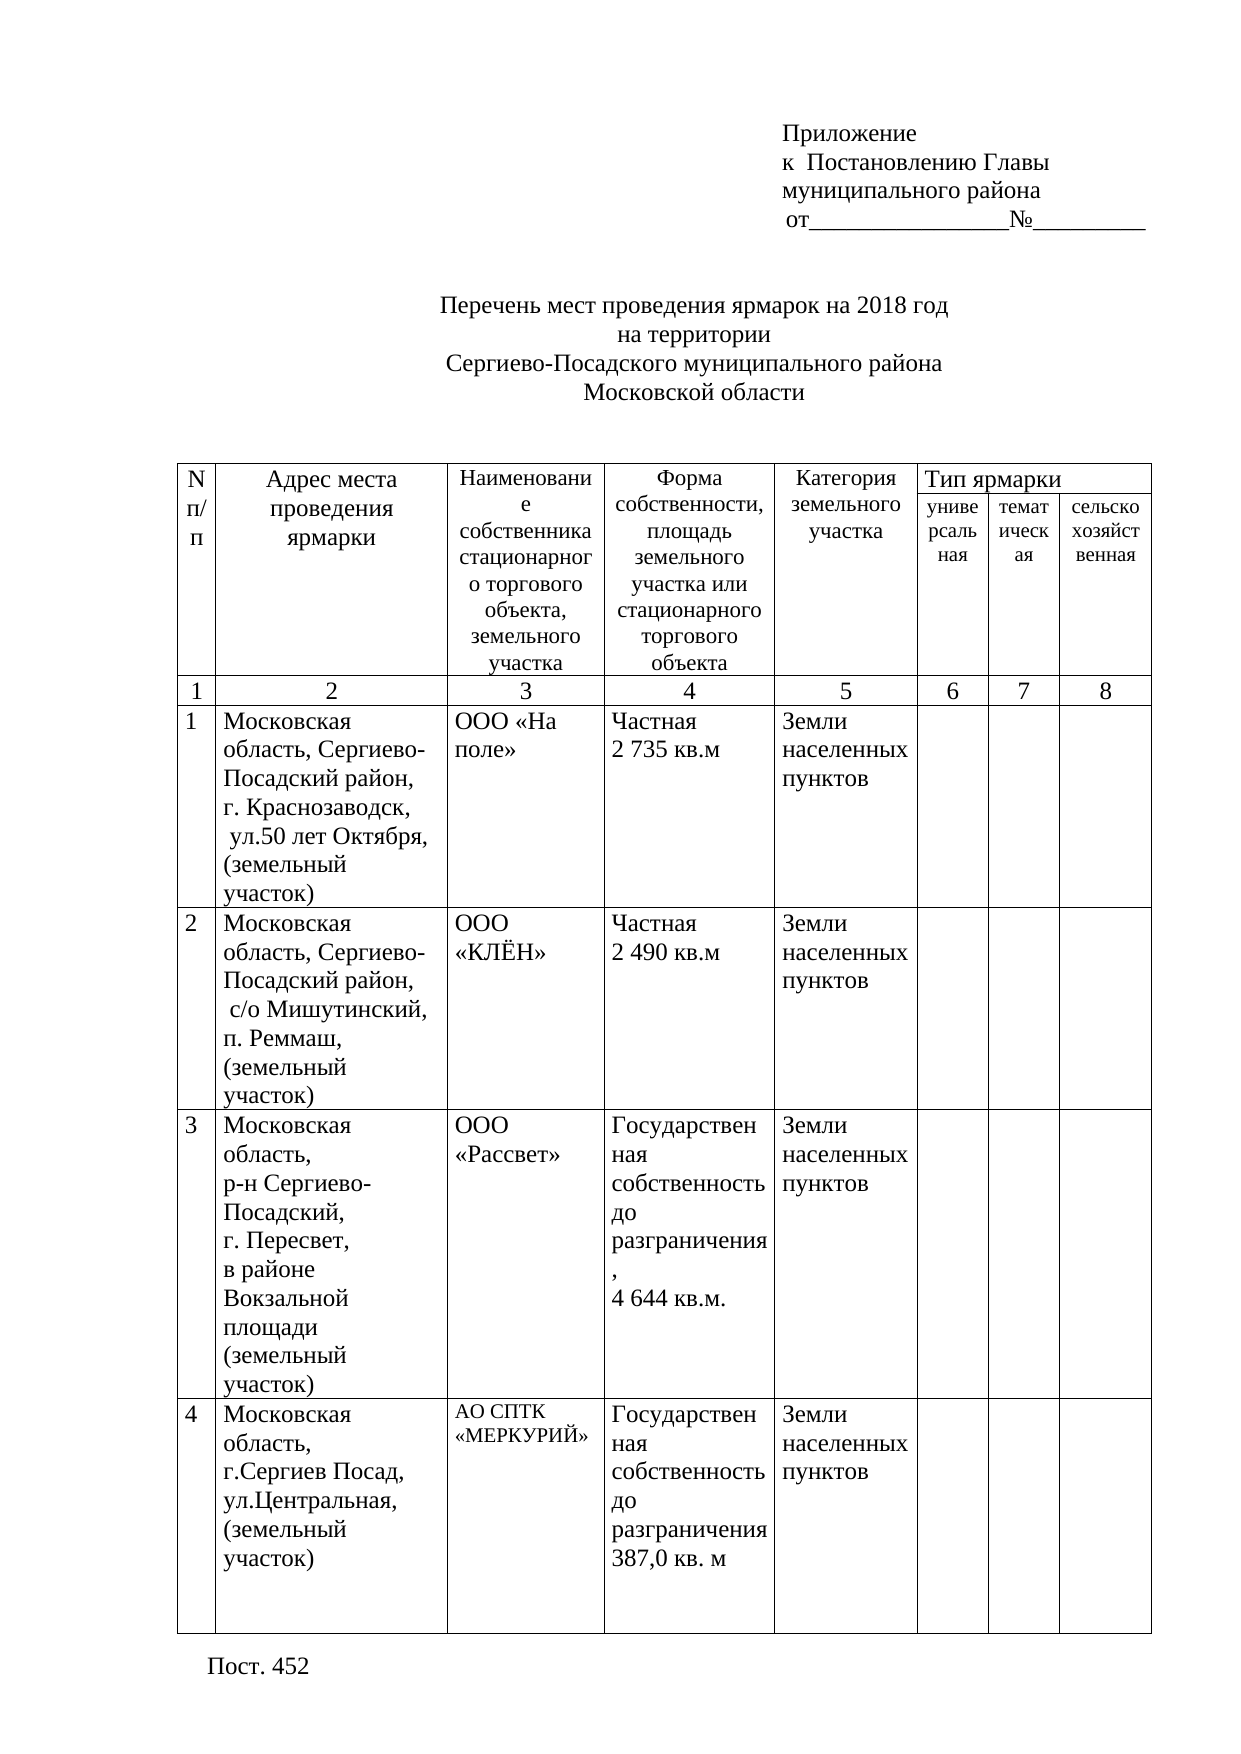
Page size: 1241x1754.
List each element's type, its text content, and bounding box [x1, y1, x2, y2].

table_cell Земли населенных пунктов [775, 1399, 917, 1633]
table_cell [918, 1110, 988, 1398]
table_cell Московская область, Сергиево- Посадский район, г. Краснозаводск, ул.50 лет Октября, (земельный участок) [216, 706, 447, 907]
table_cell Земли населенных пунктов [775, 706, 917, 907]
table_cell 3 [448, 676, 604, 705]
table_cell сельскохозяйственная [1060, 494, 1151, 675]
table_cell 1 [178, 706, 215, 907]
table_header Наименование собственника стационарного торгового объекта, земельного участка [448, 464, 604, 675]
text к Постановлению Главы муниципального района [782, 147, 1181, 204]
table_cell Московская область, г.Сергиев Посад, ул.Центральная, (земельный участок) [216, 1399, 447, 1633]
table_cell Частная 2 490 кв.м [605, 908, 774, 1109]
table_cell [1060, 706, 1151, 907]
text Приложение [207, 118, 1181, 147]
table_cell ООО «Рассвет» [448, 1110, 604, 1398]
table_cell 2 [216, 676, 447, 705]
text Московской области [207, 377, 1181, 406]
table_cell 1 [178, 676, 215, 705]
table_cell тематическая [989, 494, 1059, 675]
table_cell [1060, 1110, 1151, 1398]
table_cell универсальная [918, 494, 988, 675]
table_cell [989, 1399, 1059, 1633]
table_cell 4 [178, 1399, 215, 1633]
text Перечень мест проведения ярмарок на 2018 год [207, 291, 1181, 319]
text на территории [207, 319, 1181, 348]
table_cell ООО «На поле» [448, 706, 604, 907]
table_cell [989, 1110, 1059, 1398]
table_cell 8 [1060, 676, 1151, 705]
table_cell 7 [989, 676, 1059, 705]
table_cell 6 [918, 676, 988, 705]
table_cell [918, 1399, 988, 1633]
table_cell Государственная собственность до разграничения, 4 644 кв.м. [605, 1110, 774, 1398]
table_cell 3 [178, 1110, 215, 1398]
table_cell [918, 706, 988, 907]
table_header Адрес места проведения ярмарки [216, 464, 447, 675]
table_cell [1060, 1399, 1151, 1633]
table_cell Частная 2 735 кв.м [605, 706, 774, 907]
table_cell ООО «КЛЁН» [448, 908, 604, 1109]
table_cell АО СПТК «МЕРКУРИЙ» [448, 1399, 604, 1633]
table_cell Московская область, р-н Сергиево-Посадский, г. Пересвет, в районе Вокзальной площади (земельный участок) [216, 1110, 447, 1398]
table_cell 4 [605, 676, 774, 705]
table_cell [989, 706, 1059, 907]
table_header Тип ярмарки [918, 464, 1151, 493]
table_cell Земли населенных пунктов [775, 1110, 917, 1398]
text от________________№_________ [723, 204, 1181, 233]
table_cell [918, 908, 988, 1109]
table_cell 5 [775, 676, 917, 705]
table_cell 2 [178, 908, 215, 1109]
table_header Форма собственности, площадь земельного участка или стационарного торгового объекта [605, 464, 774, 675]
text Сергиево-Посадского муниципального района [207, 348, 1181, 377]
table_cell [989, 908, 1059, 1109]
table_cell Государственная собственность до разграничения 387,0 кв. м [605, 1399, 774, 1633]
table_header Категория земельного участка [775, 464, 917, 675]
table_cell [1060, 908, 1151, 1109]
table_header N п/п [178, 464, 215, 675]
table_cell Земли населенных пунктов [775, 908, 917, 1109]
table_cell Московская область, Сергиево- Посадский район, с/о Мишутинский, п. Реммаш, (земельный участок) [216, 908, 447, 1109]
